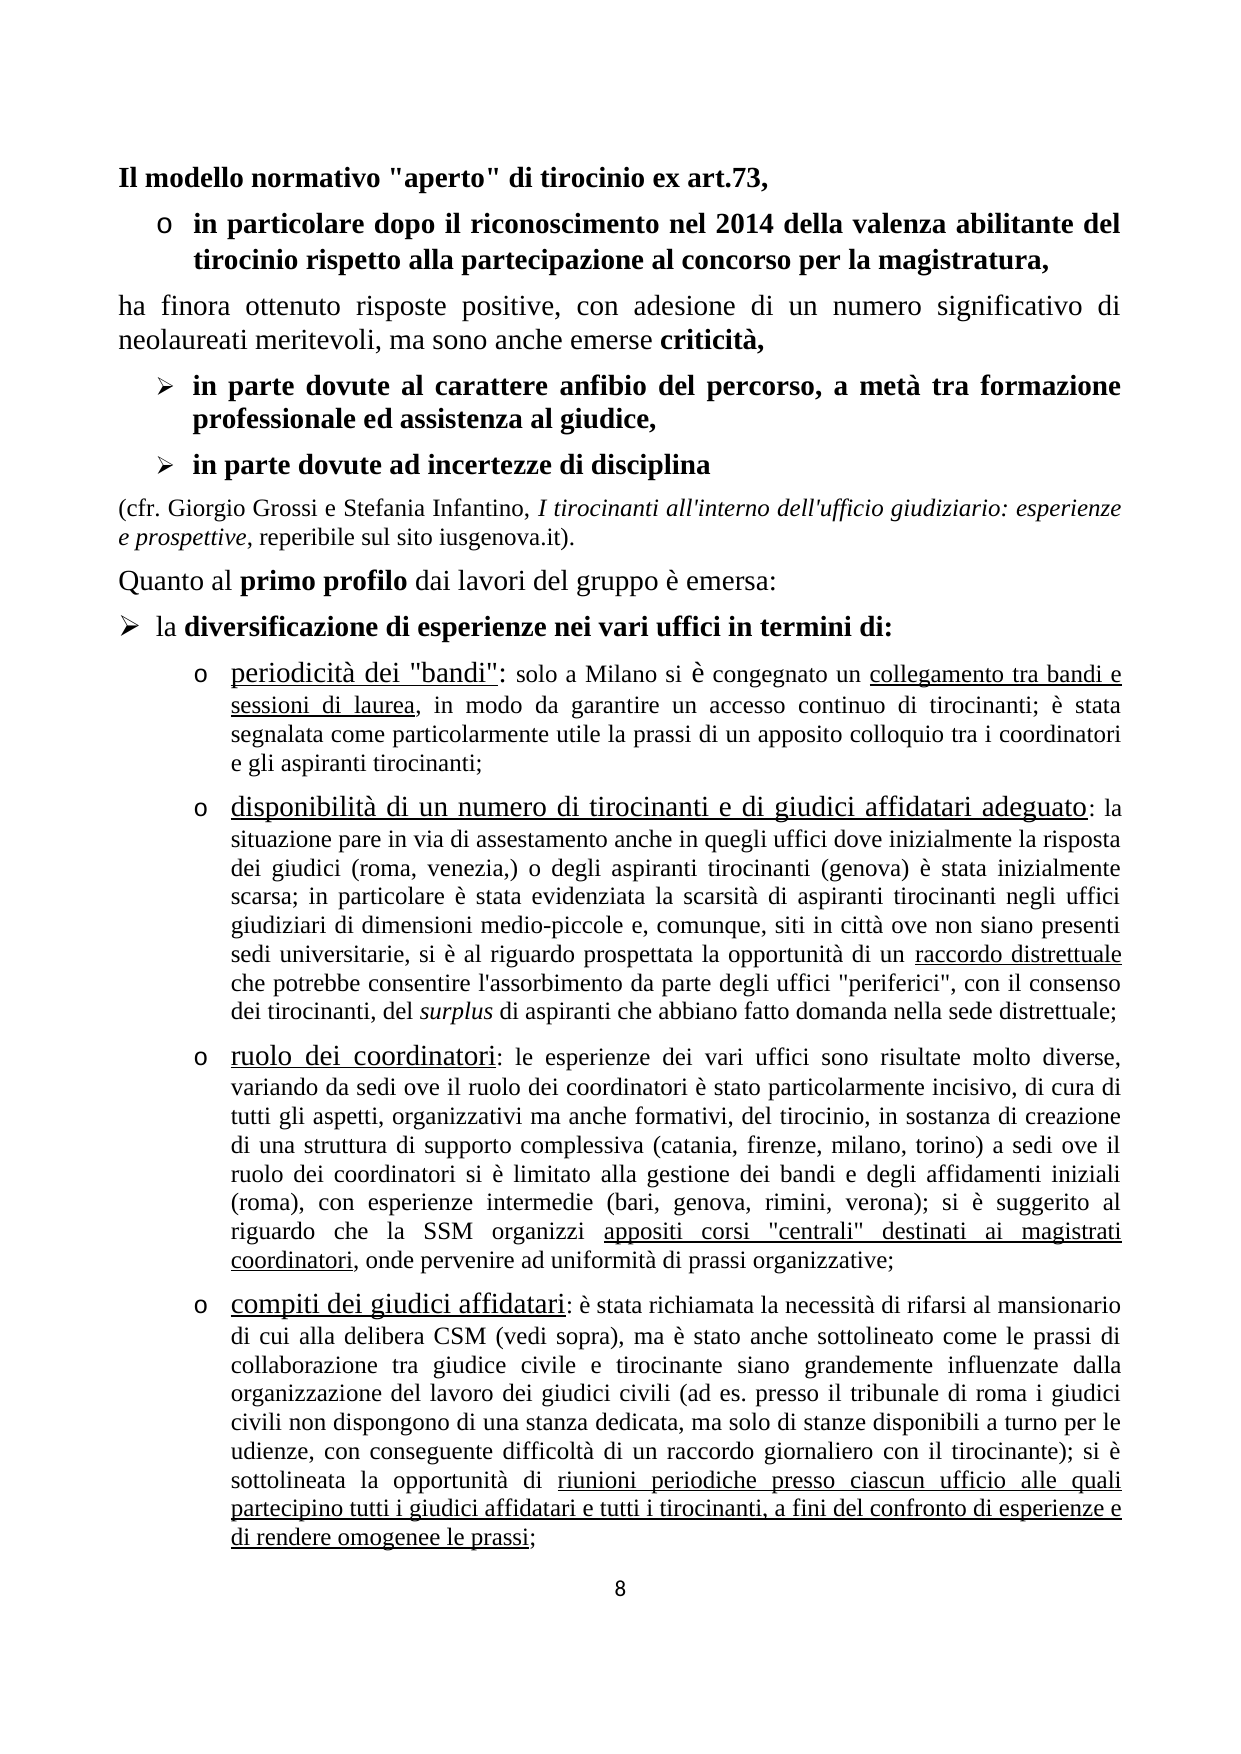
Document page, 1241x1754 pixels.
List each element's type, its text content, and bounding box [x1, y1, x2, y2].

list periodicità dei "bandi": solo a Milano si è congegnato un collegamento tra bandi e sessioni di laurea, in modo da garantire un accesso continuo di tirocinanti; è stata segnalata come particolarmente utile la prassi di un apposito colloquio tra i coordinatori e gli aspiranti tirocinanti; [193, 656, 1122, 777]
list in particolare dopo il riconoscimento nel 2014 della valenza abilitante del tirocinio rispetto alla partecipazione al concorso per la magistratura, [156, 206, 1122, 276]
text ha finora ottenuto risposte positive, con adesione di un numero significativo di neolaureati meritevoli, ma sono anche emerse criticità, [118, 288, 1122, 355]
text Quanto al primo profilo dai lavori del gruppo è emersa: [118, 563, 1122, 597]
list disponibilità di un numero di tirocinanti e di giudici affidatari adeguato: la situazione pare in via di assestamento anche in quegli uffici dove inizialmente la risposta dei giudici (roma, venezia,) o degli aspiranti tirocinanti (genova) è stata inizialmente scarsa; in particolare è stata evidenziata la scarsità di aspiranti tirocinanti negli uffici giudiziari di dimensioni medio-piccole e, comunque, siti in città ove non siano presenti sedi universitarie, si è al riguardo prospettata la opportunità di un raccordo distrettuale che potrebbe consentire l'assorbimento da parte degli uffici "periferici", con il consenso dei tirocinanti, del surplus di aspiranti che abbiano fatto domanda nella sede distrettuale; [193, 789, 1122, 1025]
list compiti dei giudici affidatari: è stata richiamata la necessità di rifarsi al mansionario di cui alla delibera CSM (vedi sopra), ma è stato anche sottolineato come le prassi di collaborazione tra giudice civile e tirocinante siano grandemente influenzate dalla organizzazione del lavoro dei giudici civili (ad es. presso il tribunale di roma i giudici civili non dispongono di una stanza dedicata, ma solo di stanze disponibili a turno per le udienze, con conseguente difficoltà di un raccordo giornaliero con il tirocinante); si è sottolineata la opportunità di riunioni periodiche presso ciascun ufficio alle quali partecipino tutti i giudici affidatari e tutti i tirocinanti, a fini del confronto di esperienze e di rendere omogenee le prassi; [193, 1286, 1122, 1551]
text Il modello normativo "aperto" di tirocinio ex art.73, [118, 160, 1122, 194]
list in parte dovute ad incertezze di disciplina [155, 447, 1122, 481]
text (cfr. Giorgio Grossi e Stefania Infantino, I tirocinanti all'interno dell'ufficio giudiziario: esperienze e prospettive, reperibile sul sito iusgenova.it). [118, 493, 1122, 551]
list la diversificazione di esperienze nei vari uffici in termini di: [118, 609, 1122, 643]
list ruolo dei coordinatori: le esperienze dei vari uffici sono risultate molto diverse, variando da sedi ove il ruolo dei coordinatori è stato particolarmente incisivo, di cura di tutti gli aspetti, organizzativi ma anche formativi, del tirocinio, in sostanza di creazione di una struttura di supporto complessiva (catania, firenze, milano, torino) a sedi ove il ruolo dei coordinatori si è limitato alla gestione dei bandi e degli affidamenti iniziali (roma), con esperienze intermedie (bari, genova, rimini, verona); si è suggerito al riguardo che la SSM organizzi appositi corsi "centrali" destinati ai magistrati coordinatori, onde pervenire ad uniformità di prassi organizzative; [193, 1038, 1122, 1274]
list in parte dovute al carattere anfibio del percorso, a metà tra formazione professionale ed assistenza al giudice, [155, 368, 1122, 435]
